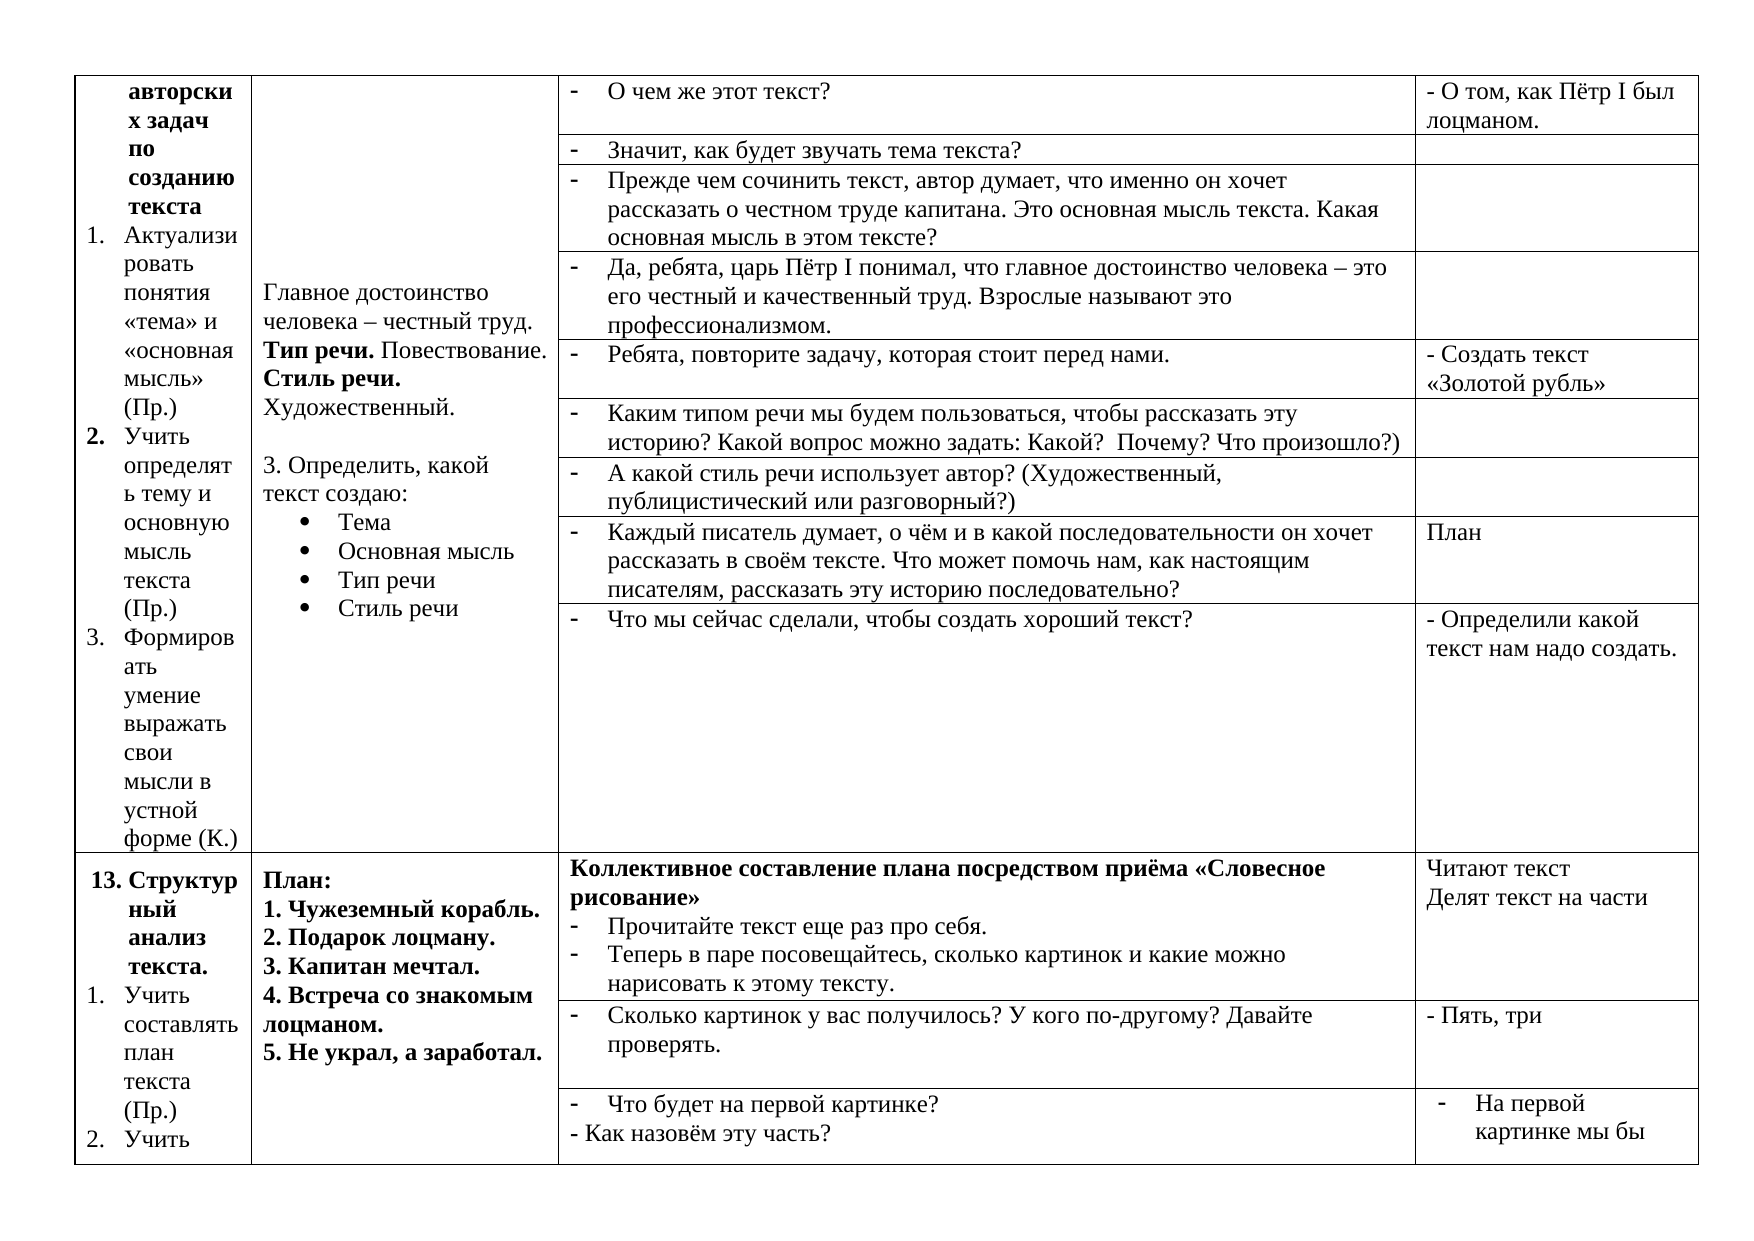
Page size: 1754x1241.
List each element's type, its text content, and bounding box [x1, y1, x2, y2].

table_cell [1416, 458, 1698, 516]
table_cell [1416, 135, 1698, 164]
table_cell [76, 76, 251, 852]
table_cell Каким типом речи мы будем пользоваться, чтобы рассказать эту историю? Какой вопрос можно задать: Какой? Почему? Что произошло?) [559, 399, 1415, 457]
table_cell - Определили какой текст нам надо создать. [1416, 604, 1698, 852]
table_cell План: 1. Чужеземный корабль. 2. Подарок лоцману. 3. Капитан мечтал. 4. Встреча со знакомым лоцманом. 5. Не украл, а заработал. 4. Создать план текста [252, 853, 558, 1164]
table_cell Коллективное составление плана посредством приёма «Словесное рисование» Прочитайте текст еще раз про себя. Теперь в паре посовещайтесь, сколько картинок и какие можно нарисовать к этому тексту. [559, 853, 1415, 999]
table_cell Сколько картинок у вас получилось? У кого по-другому? Давайте проверять. [559, 1001, 1415, 1088]
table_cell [252, 76, 558, 852]
table_cell - Создать текст «Золотой рубль» [1416, 340, 1698, 397]
table_cell Каждый писатель думает, о чём и в какой последовательности он хочет рассказать в своём тексте. Что может помочь нам, как настоящим писателям, рассказать эту историю последовательно? [559, 517, 1415, 603]
table_cell Читают текст Делят текст на части [1416, 853, 1698, 999]
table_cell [559, 1089, 1415, 1164]
table_cell Значит, как будет звучать тема текста? [559, 135, 1415, 164]
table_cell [1416, 1089, 1698, 1164]
table_cell Структурный анализ текста. Учить составлять план текста (Пр.) Учить понимать смысл текста и отбирать слова для точного выражения мысли (К) [76, 853, 251, 1164]
table_cell - О том, как Пётр I был лоцманом. [1416, 76, 1698, 134]
table_cell Прежде чем сочинить текст, автор думает, что именно он хочет рассказать о честном труде капитана. Это основная мысль текста. Какая основная мысль в этом тексте? [559, 165, 1415, 251]
table_cell [1416, 165, 1698, 251]
table_cell План [1416, 517, 1698, 603]
table_cell А какой стиль речи использует автор? (Художественный, публицистический или разговорный?) [559, 458, 1415, 516]
table_cell [1416, 252, 1698, 338]
table_cell Ребята, повторите задачу, которая стоит перед нами. [559, 340, 1415, 397]
table_cell Что мы сейчас сделали, чтобы создать хороший текст? [559, 604, 1415, 852]
table_cell О чем же этот текст? [559, 76, 1415, 134]
table_cell Да, ребята, царь Пётр I понимал, что главное достоинство человека – это его честный и качественный труд. Взрослые называют это профессионализмом. [559, 252, 1415, 338]
table_cell [1416, 399, 1698, 457]
table_cell - Пять, три [1416, 1001, 1698, 1088]
